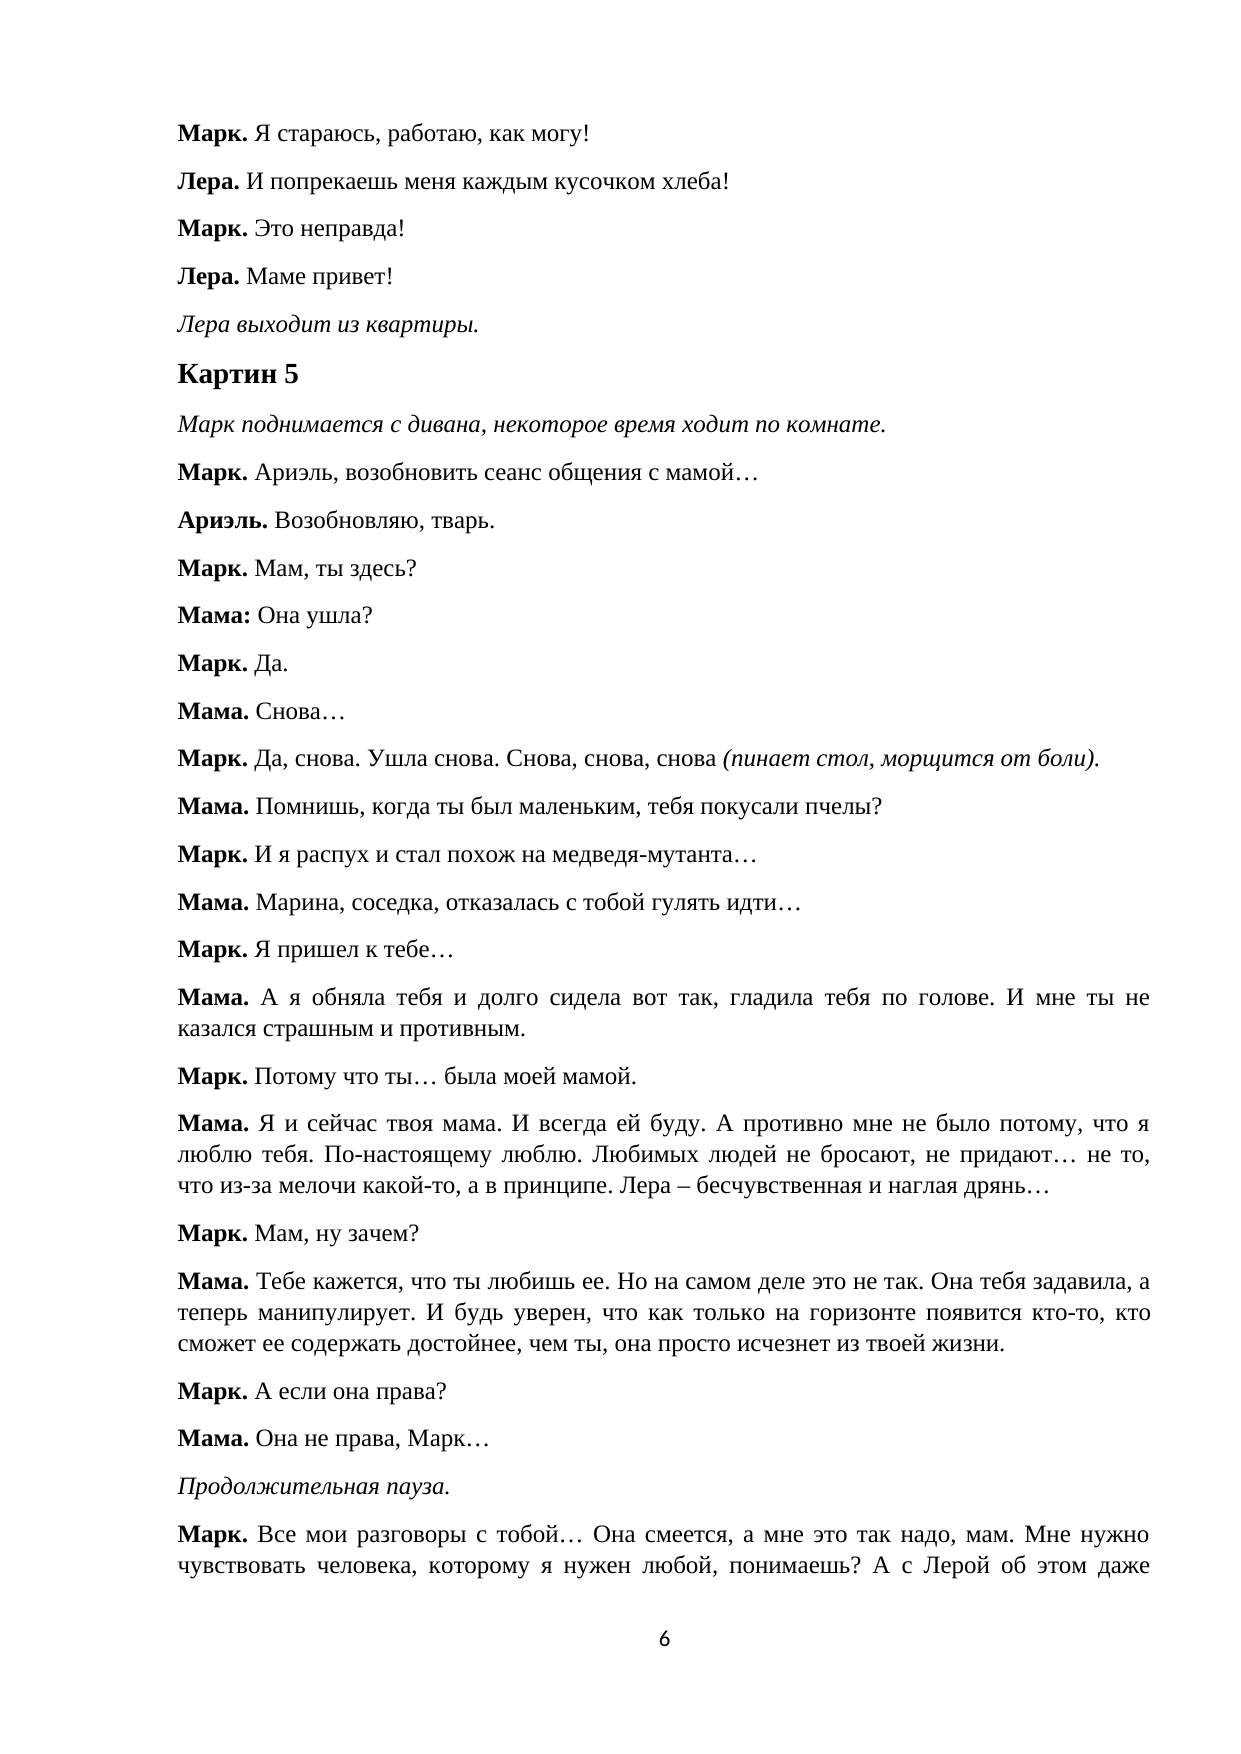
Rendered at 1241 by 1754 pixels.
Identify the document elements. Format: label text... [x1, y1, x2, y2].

text Марк. Это неправда! [177, 213, 1152, 242]
text Мама: Она ушла? [177, 600, 1152, 629]
text Лера. И попрекаешь меня каждым кусочком хлеба! [177, 166, 1152, 194]
text Марк. А если она права? [177, 1376, 1152, 1404]
text Марк. Да, снова. Ушла снова. Снова, снова, снова (пинает стол, морщится от боли). [177, 743, 1152, 772]
text Мама. Тебе кажется, что ты любишь ее. Но на самом деле это не так. Она тебя задавила, а теперь манипулирует. И будь уверен, что как только на горизонте появится кто-то, кто сможет ее содержать достойнее, чем ты, она просто исчезнет из твоей жизни. [177, 1266, 1152, 1357]
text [177, 1519, 1152, 1579]
text Лера. Маме привет! [177, 261, 1152, 290]
text Продолжительная пауза. [177, 1471, 1152, 1500]
text Марк. Потому что ты… была моей мамой. [177, 1061, 1152, 1089]
text Марк. Да. [177, 648, 1152, 677]
text Мама. Марина, соседка, отказалась с тобой гулять идти… [177, 887, 1152, 915]
text Марк. Я стараюсь, работаю, как могу! [177, 118, 1152, 147]
text Марк. Мам, ты здесь? [177, 553, 1152, 581]
text Мама. Я и сейчас твоя мама. И всегда ей буду. А противно мне не было потому, что я люблю тебя. По-настоящему люблю. Любимых людей не бросают, не придают… не то, что из-за мелочи какой-то, а в принципе. Лера – бесчувственная и наглая дрянь… [177, 1108, 1152, 1199]
text Лера выходит из квартиры. [177, 309, 1152, 338]
text Ариэль. Возобновляю, тварь. [177, 505, 1152, 534]
text Картин 5 [177, 357, 1152, 390]
text Марк поднимается с дивана, некоторое время ходит по комнате. [177, 409, 1152, 438]
text Марк. Ариэль, возобновить сеанс общения с мамой… [177, 457, 1152, 486]
text Мама. Помнишь, когда ты был маленьким, тебя покусали пчелы? [177, 791, 1152, 820]
text Мама. Она не права, Марк… [177, 1423, 1152, 1452]
text Марк. Я пришел к тебе… [177, 934, 1152, 963]
text Мама. Снова… [177, 696, 1152, 724]
text Марк. Мам, ну зачем? [177, 1218, 1152, 1247]
text Мама. А я обняла тебя и долго сидела вот так, гладила тебя по голове. И мне ты не казался страшным и противным. [177, 982, 1152, 1042]
text Марк. И я распух и стал похож на медведя-мутанта… [177, 839, 1152, 868]
